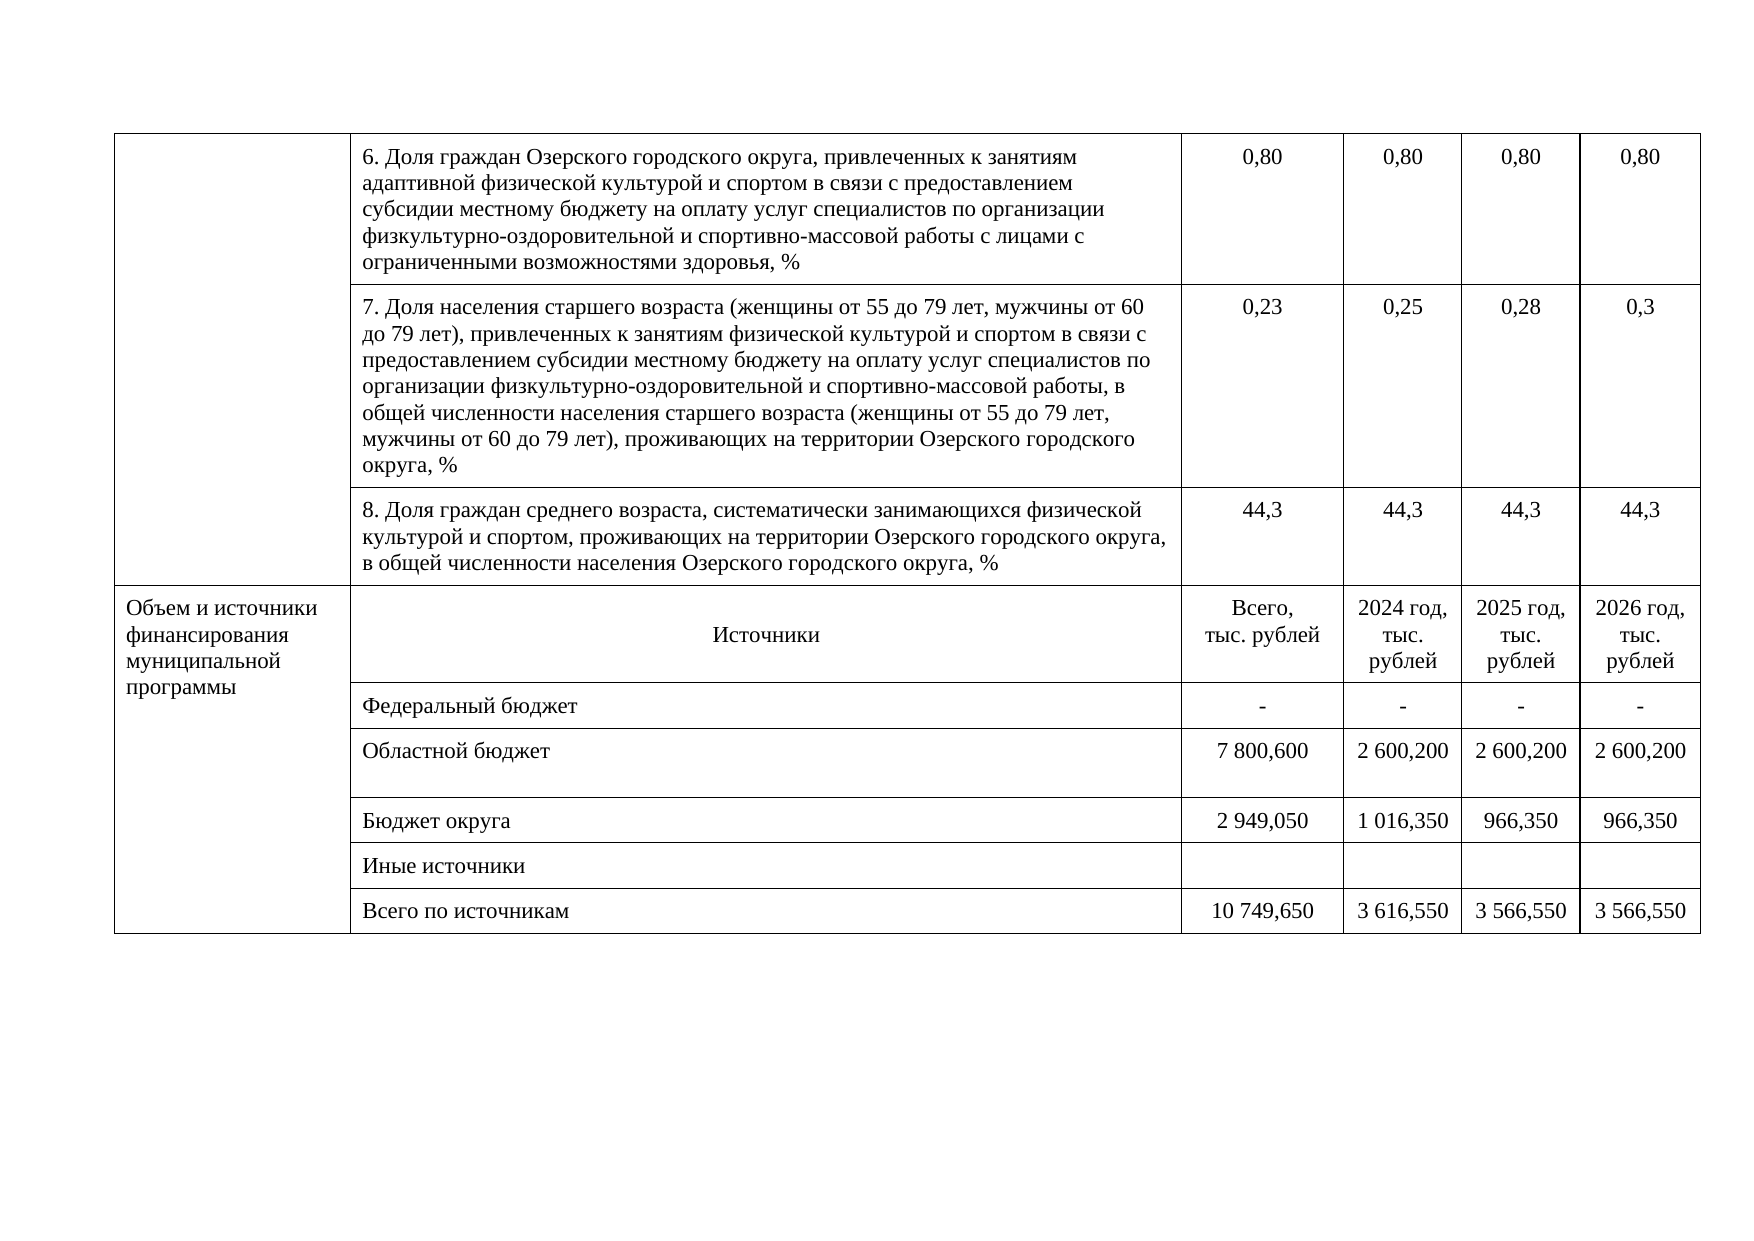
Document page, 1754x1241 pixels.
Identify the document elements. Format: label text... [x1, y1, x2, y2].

table_cell [1462, 843, 1579, 887]
table_cell 44,3 [1344, 488, 1461, 584]
table_cell 0,80 [1581, 134, 1700, 283]
table_cell 966,350 [1462, 798, 1579, 842]
table_cell 0,3 [1581, 285, 1700, 487]
table_cell 2025 год, тыс. рублей [1462, 586, 1579, 682]
table_cell 0,23 [1182, 285, 1343, 487]
table_cell Всего, тыс. рублей [1182, 586, 1343, 682]
table_cell 2026 год, тыс. рублей [1581, 586, 1700, 682]
table_cell 2 600,200 [1581, 729, 1700, 797]
table_cell Бюджет округа [351, 798, 1181, 842]
table_cell 2 600,200 [1462, 729, 1579, 797]
table_cell Источники [351, 586, 1181, 682]
table_cell 0,25 [1344, 285, 1461, 487]
table_cell 2 949,050 [1182, 798, 1343, 842]
table_cell 44,3 [1462, 488, 1579, 584]
table_cell - [1581, 683, 1700, 727]
table_cell 6. Доля граждан Озерского городского округа, привлеченных к занятиям адаптивной физической культурой и спортом в связи с предоставлением субсидии местному бюджету на оплату услуг специалистов по организации физкультурно-оздоровительной и спортивно-массовой работы с лицами с ограниченными возможностями здоровья, % [351, 134, 1181, 283]
table_cell 3 616,550 [1344, 889, 1461, 932]
table_cell 44,3 [1182, 488, 1343, 584]
table_cell 10 749,650 [1182, 889, 1343, 932]
table_cell 3 566,550 [1462, 889, 1579, 932]
table_cell 7 800,600 [1182, 729, 1343, 797]
table_cell Всего по источникам [351, 889, 1181, 932]
table_cell 3 566,550 [1581, 889, 1700, 932]
table_cell 0,80 [1344, 134, 1461, 283]
table_cell Областной бюджет [351, 729, 1181, 797]
table_cell 2024 год, тыс. рублей [1344, 586, 1461, 682]
table_cell Федеральный бюджет [351, 683, 1181, 727]
table_cell Объем и источники финансирования муниципальной программы [115, 586, 350, 932]
table_cell [1182, 843, 1343, 887]
table_cell [1344, 843, 1461, 887]
table_cell Иные источники [351, 843, 1181, 887]
table_cell 966,350 [1581, 798, 1700, 842]
table_cell 2 600,200 [1344, 729, 1461, 797]
table_cell 8. Доля граждан среднего возраста, систематически занимающихся физической культурой и спортом, проживающих на территории Озерского городского округа, в общей численности населения Озерского городского округа, % [351, 488, 1181, 584]
table_cell - [1182, 683, 1343, 727]
table_cell 1 016,350 [1344, 798, 1461, 842]
table_cell 0,80 [1182, 134, 1343, 283]
table_cell 7. Доля населения старшего возраста (женщины от 55 до 79 лет, мужчины от 60 до 79 лет), привлеченных к занятиям физической культурой и спортом в связи с предоставлением субсидии местному бюджету на оплату услуг специалистов по организации физкультурно-оздоровительной и спортивно-массовой работы, в общей численности населения старшего возраста (женщины от 55 до 79 лет, мужчины от 60 до 79 лет), проживающих на территории Озерского городского округа, % [351, 285, 1181, 487]
table_cell [1581, 843, 1700, 887]
table_cell - [1344, 683, 1461, 727]
table_cell 0,28 [1462, 285, 1579, 487]
table_cell 0,80 [1462, 134, 1579, 283]
table_cell 44,3 [1581, 488, 1700, 584]
table_cell - [1462, 683, 1579, 727]
